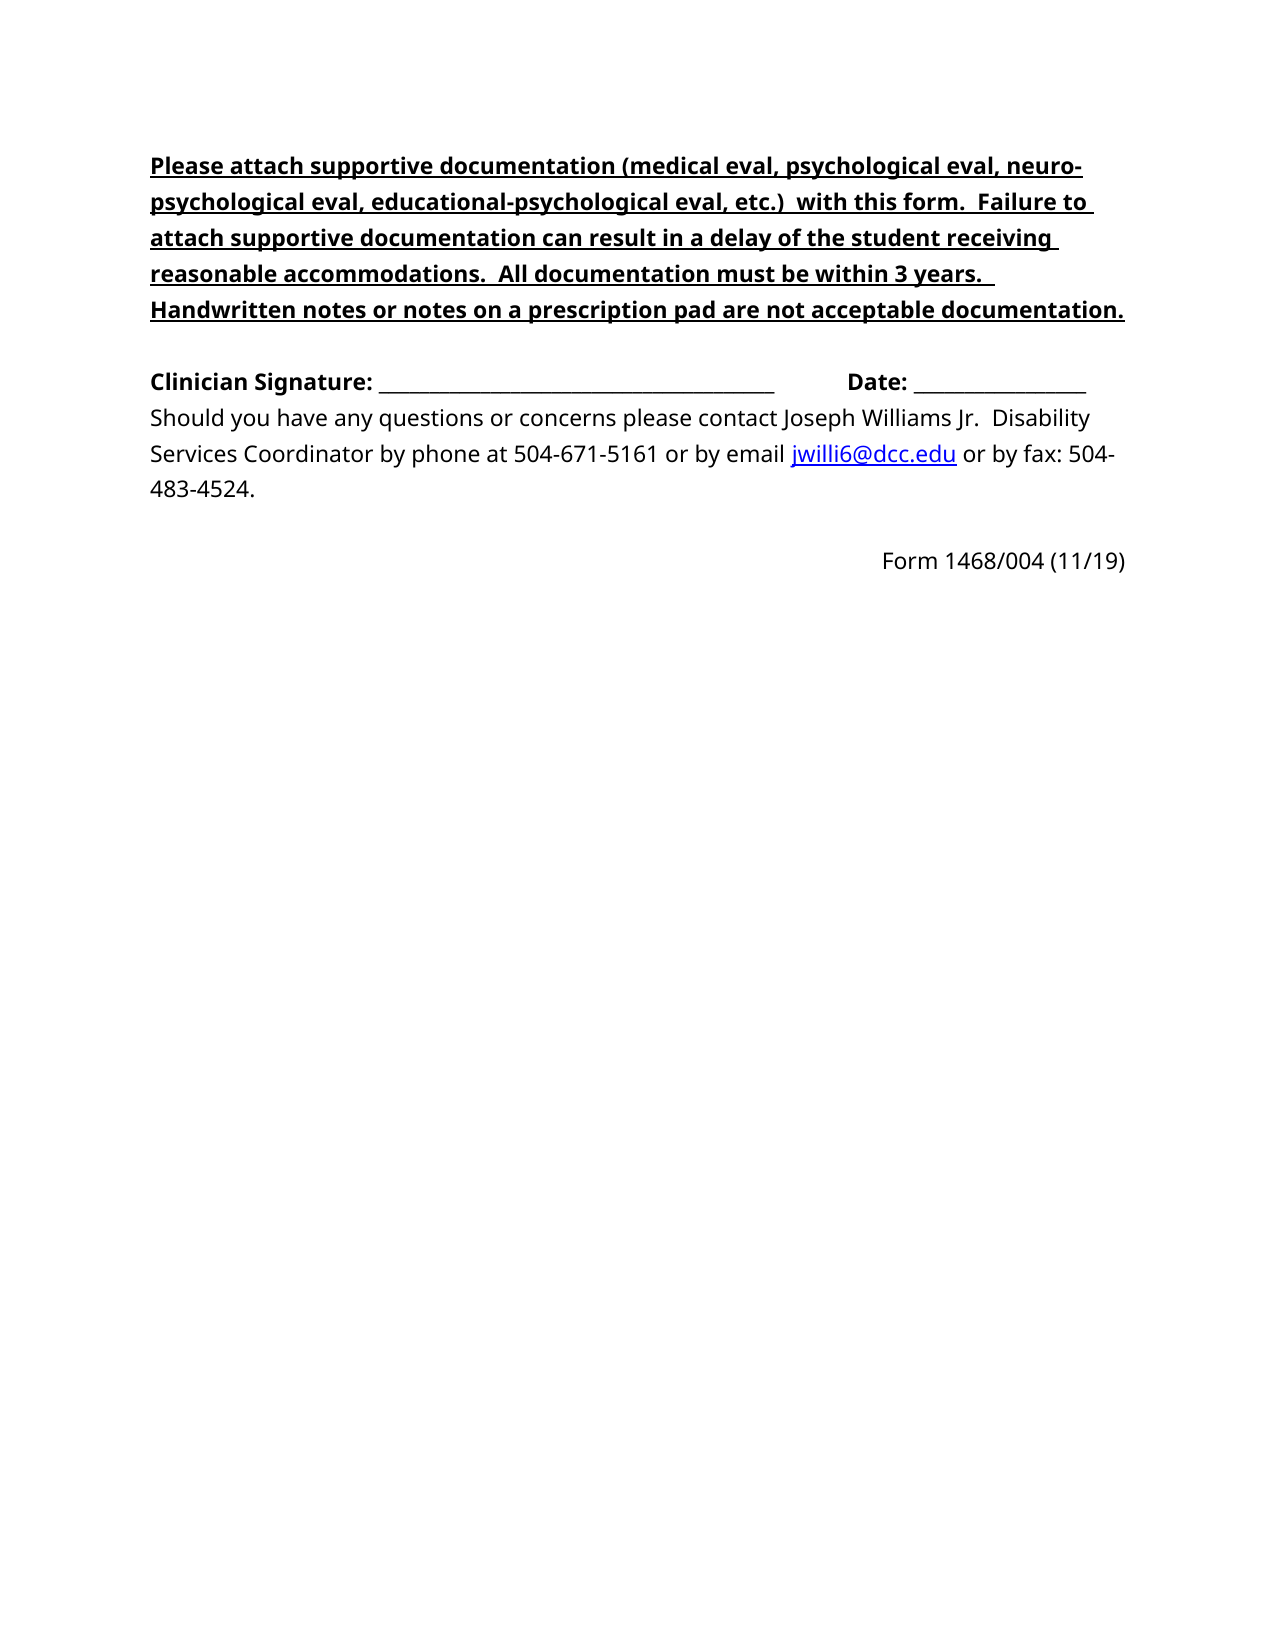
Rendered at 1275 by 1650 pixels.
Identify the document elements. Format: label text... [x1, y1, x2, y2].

text Please attach supportive documentation (medical eval, psychological eval, neuro-psychological eval, educational-psychological eval, etc.) with this form. Failure to attach supportive documentation can result in a delay of the student receiving reasonable accommodations. All documentation must be within 3 years. Handwritten notes or notes on a prescription pad are not acceptable documentation. [150, 150, 1125, 320]
text Form 1468/004 (11/19) [150, 545, 1125, 577]
text Should you have any questions or concerns please contact Joseph Williams Jr. Disability Services Coordinator by phone at 504-671-5161 or by email jwilli6@dcc.edu or by fax: 504-483-4524. [150, 402, 1125, 505]
text Clinician Signature: _______________________________________ Date: _________________ [150, 366, 1125, 397]
